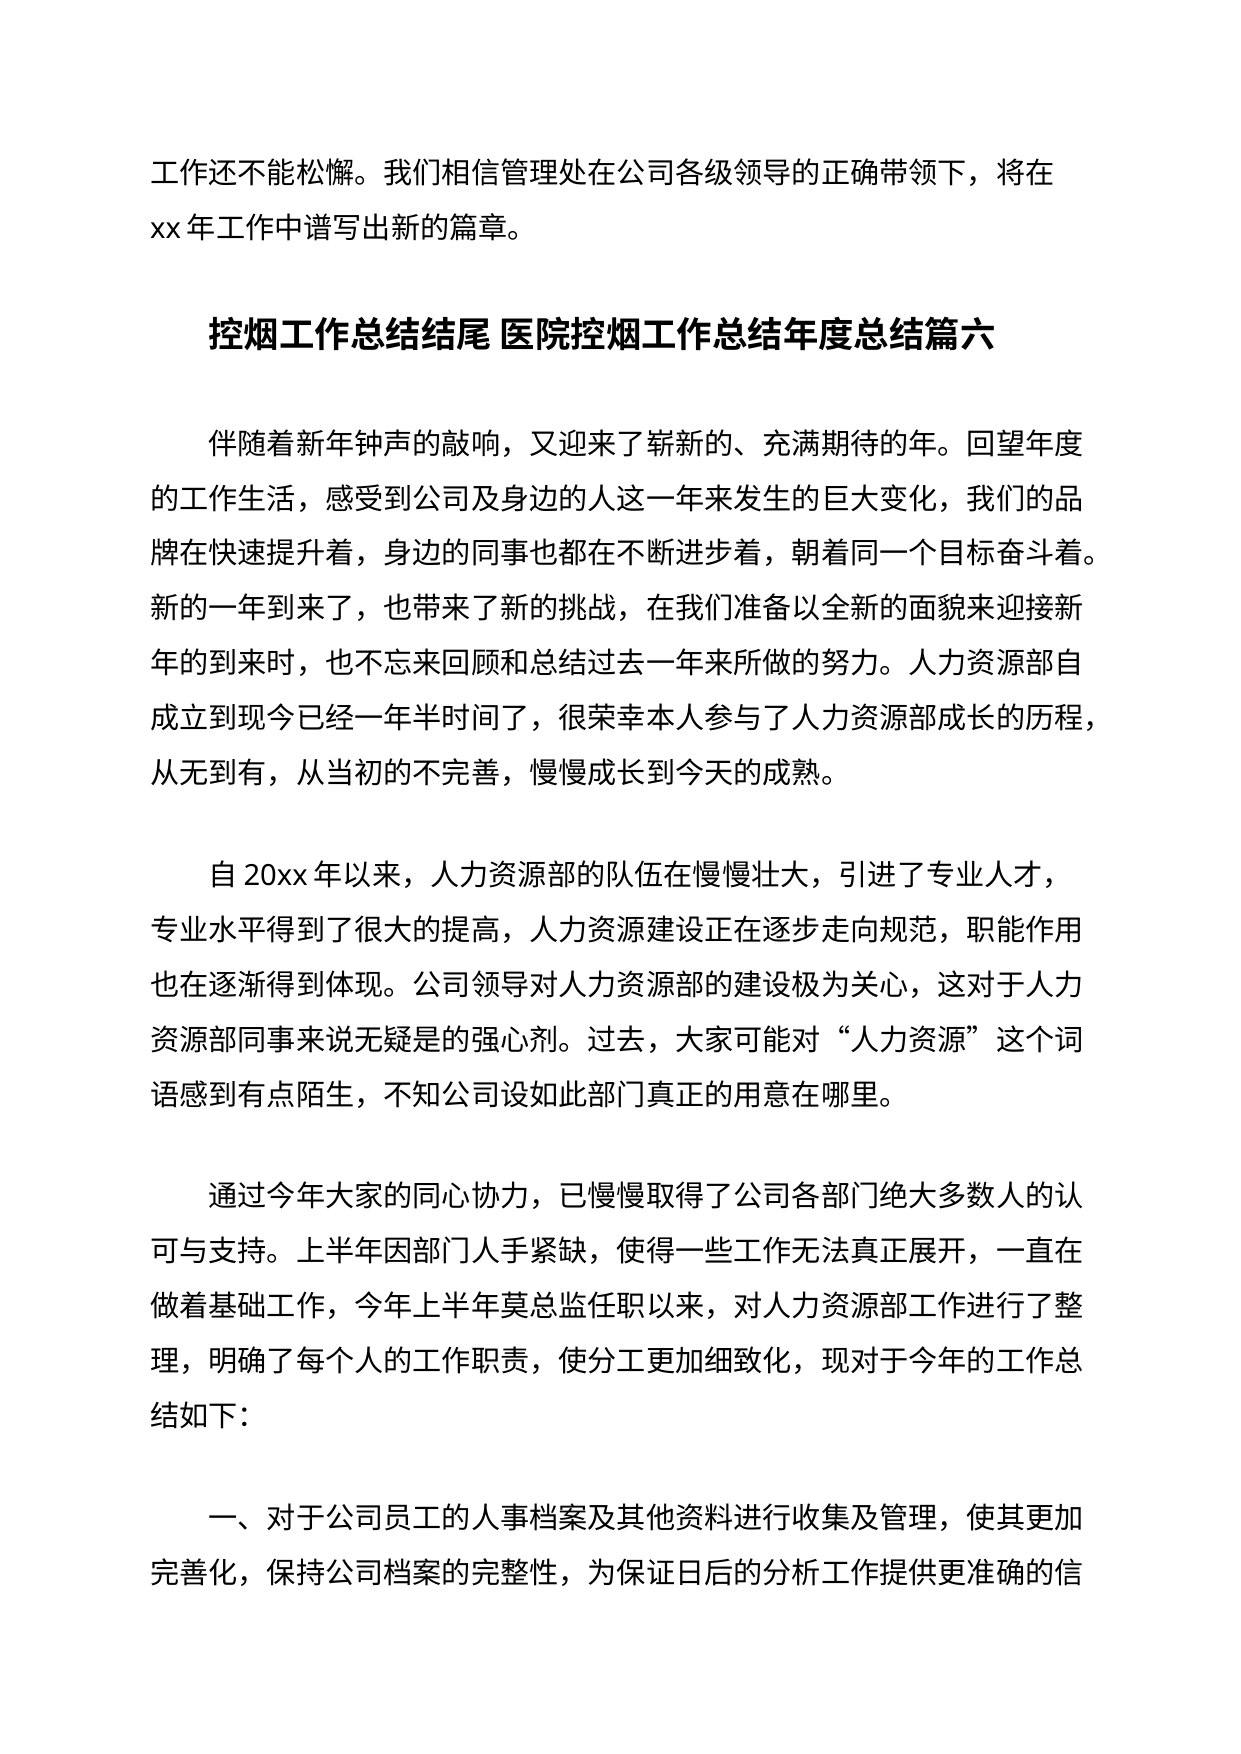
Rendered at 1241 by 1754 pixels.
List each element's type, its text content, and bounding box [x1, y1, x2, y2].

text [150, 1494, 1090, 1591]
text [150, 150, 1090, 247]
text 自20xx年以来，人力资源部的队伍在慢慢壮大，引进了专业人才，专业水平得到了很大的提高，人力资源建设正在逐步走向规范，职能作用也在逐渐得到体现。公司领导对人力资源部的建设极为关心，这对于人力资源部同事来说无疑是的强心剂。过去，大家可能对“人力资源”这个词语感到有点陌生，不知公司设如此部门真正的用意在哪里。 [150, 851, 1090, 1113]
text 通过今年大家的同心协力，已慢慢取得了公司各部门绝大多数人的认可与支持。上半年因部门人手紧缺，使得一些工作无法真正展开，一直在做着基础工作，今年上半年莫总监任职以来，对人力资源部工作进行了整理，明确了每个人的工作职责，使分工更加细致化，现对于今年的工作总结如下： [150, 1173, 1090, 1435]
text 伴随着新年钟声的敲响，又迎来了崭新的、充满期待的年。回望年度的工作生活，感受到公司及身边的人这一年来发生的巨大变化，我们的品牌在快速提升着，身边的同事也都在不断进步着，朝着同一个目标奋斗着。新的一年到来了，也带来了新的挑战，在我们准备以全新的面貌来迎接新年的到来时，也不忘来回顾和总结过去一年来所做的努力。人力资源部自成立到现今已经一年半时间了，很荣幸本人参与了人力资源部成长的历程，从无到有，从当初的不完善，慢慢成长到今天的成熟。 [150, 420, 1090, 792]
text 控烟工作总结结尾 医院控烟工作总结年度总结篇六 [150, 307, 1090, 358]
